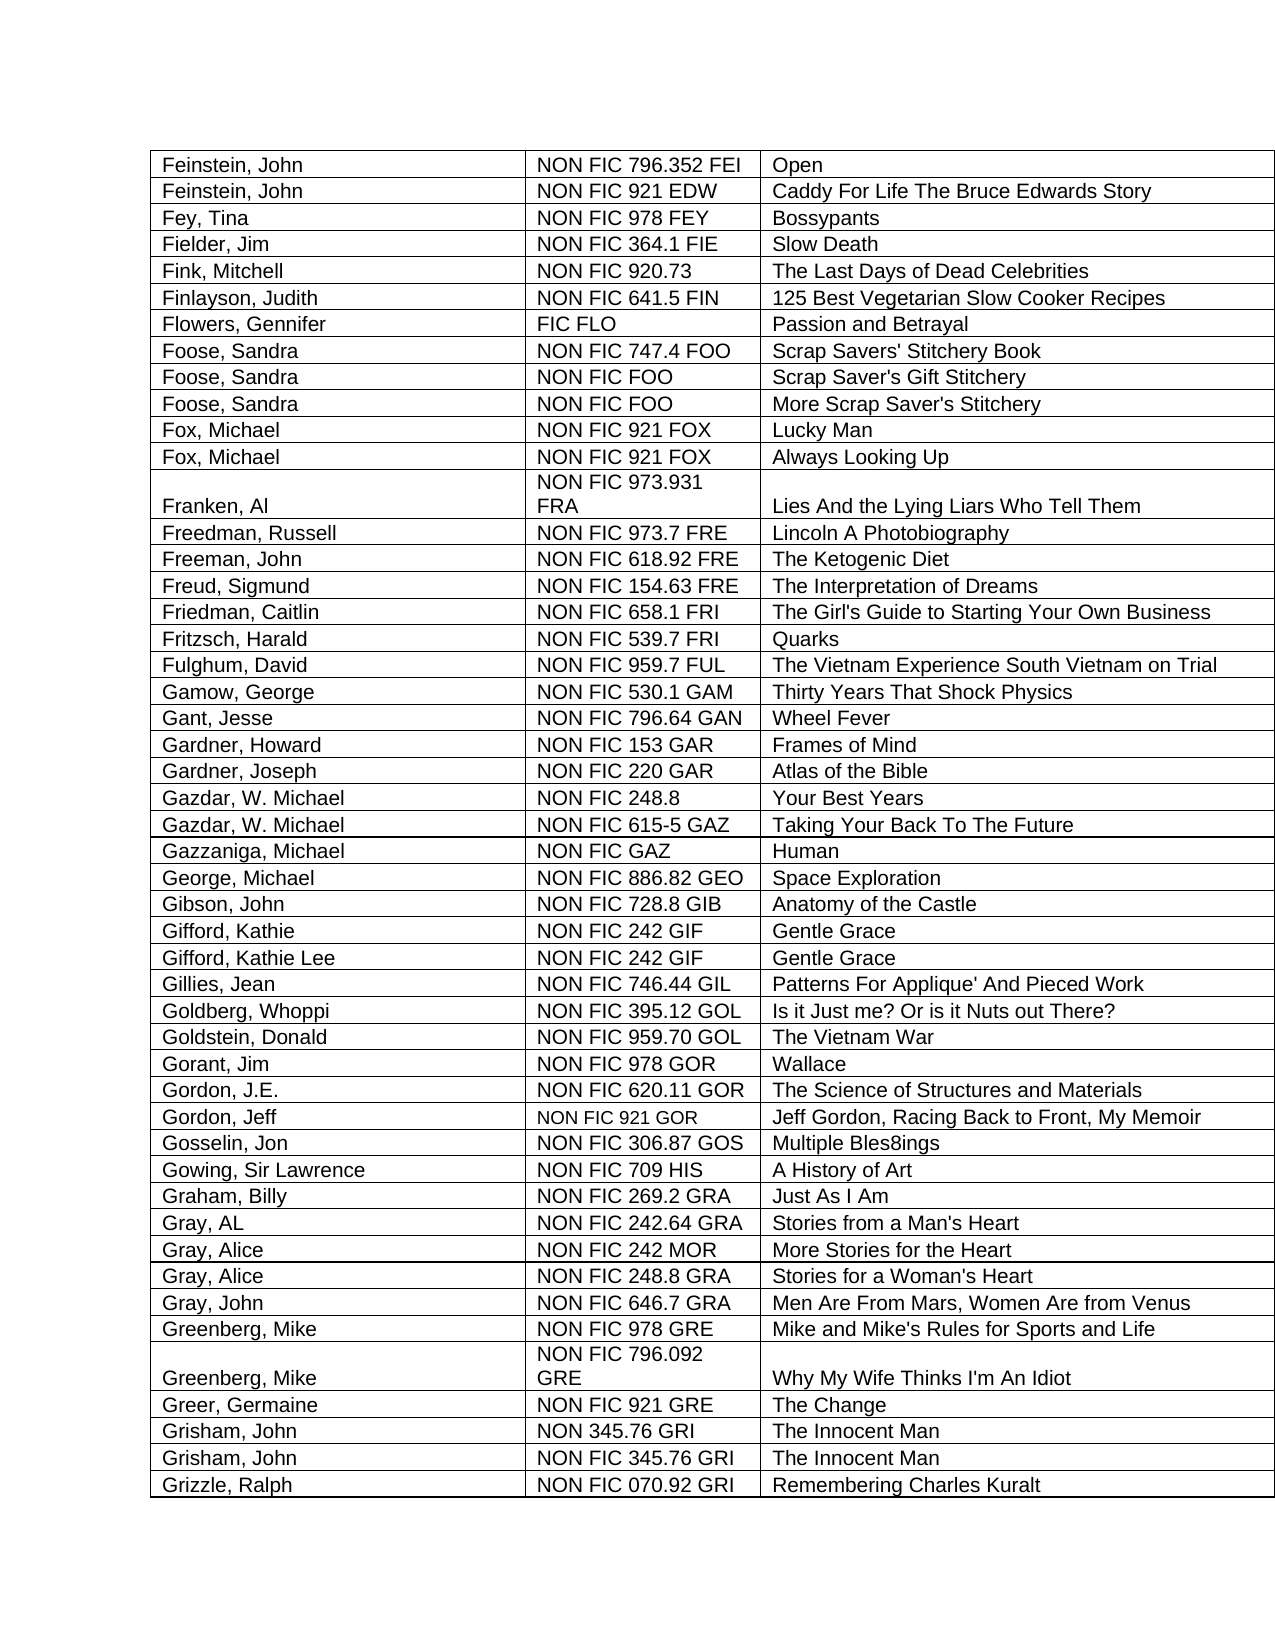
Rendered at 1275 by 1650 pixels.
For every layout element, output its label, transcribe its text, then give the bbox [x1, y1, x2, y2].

table_cell NON FIC 306.87 GOS [526, 1130, 760, 1155]
table_cell NON FIC 921 FOX [526, 443, 760, 469]
table_cell NON FIC 242 GIF [526, 944, 760, 969]
table_cell NON FIC 959.7 FUL [526, 652, 760, 677]
table_cell NON FIC 796.64 GAN [526, 705, 760, 730]
table_cell Gosselin, Jon [151, 1130, 525, 1155]
table_cell Goldberg, Whoppi [151, 997, 525, 1022]
table_cell NON FIC 796.092 GRE [526, 1342, 760, 1390]
table_cell Gorant, Jim [151, 1050, 525, 1076]
table_cell More Scrap Saver's Stitchery [761, 390, 1274, 416]
table_cell Scrap Saver's Gift Stitchery [761, 364, 1274, 389]
table_cell Remembering Charles Kuralt [761, 1471, 1274, 1496]
table_cell NON FIC 886.82 GEO [526, 864, 760, 889]
table_cell NON FIC 269.2 GRA [526, 1183, 760, 1208]
table_cell The Girl's Guide to Starting Your Own Business [761, 599, 1274, 624]
table_cell Fox, Michael [151, 443, 525, 469]
table_cell The Last Days of Dead Celebrities [761, 257, 1274, 283]
table_cell NON FIC 364.1 FIE [526, 231, 760, 256]
table_cell Multiple Bles8ings [761, 1130, 1274, 1155]
table_cell Patterns For Applique' And Pieced Work [761, 970, 1274, 996]
table_cell Feinstein, John [151, 151, 525, 177]
table_cell NON FIC 978 FEY [526, 204, 760, 230]
table_cell Fielder, Jim [151, 231, 525, 256]
table_cell Just As I Am [761, 1183, 1274, 1208]
table_cell NON FIC 641.5 FIN [526, 284, 760, 309]
table_cell Fox, Michael [151, 417, 525, 442]
table_cell NON FIC 242 GIF [526, 917, 760, 943]
table_cell Gray, Alice [151, 1263, 525, 1288]
table_cell NON FIC GAZ [526, 838, 760, 863]
table_cell Gazdar, W. Michael [151, 811, 525, 836]
table_cell NON FIC 920.73 [526, 257, 760, 283]
table_cell NON FIC 615-5 GAZ [526, 811, 760, 836]
table_cell NON FIC 242 MOR [526, 1236, 760, 1261]
table_cell A History of Art [761, 1156, 1274, 1182]
table_cell Fey, Tina [151, 204, 525, 230]
table_cell Gibson, John [151, 891, 525, 916]
table_cell NON FIC 154.63 FRE [526, 572, 760, 597]
table_cell NON FIC 070.92 GRI [526, 1471, 760, 1496]
table_cell Why My Wife Thinks I'm An Idiot [761, 1342, 1274, 1390]
table_cell Gardner, Howard [151, 731, 525, 757]
table_cell NON FIC 747.4 FOO [526, 337, 760, 362]
table_cell Greenberg, Mike [151, 1342, 525, 1390]
table_cell Flowers, Gennifer [151, 310, 525, 336]
table_cell Greenberg, Mike [151, 1316, 525, 1341]
table_cell The Science of Structures and Materials [761, 1077, 1274, 1102]
table_cell Slow Death [761, 231, 1274, 256]
table_cell Thirty Years That Shock Physics [761, 678, 1274, 704]
table_cell The Vietnam Experience South Vietnam on Trial [761, 652, 1274, 677]
table_cell The Vietnam War [761, 1024, 1274, 1049]
table_cell NON FIC 921 EDW [526, 178, 760, 203]
table_cell Men Are From Mars, Women Are from Venus [761, 1289, 1274, 1314]
table_cell Taking Your Back To The Future [761, 811, 1274, 836]
table_cell Gray, John [151, 1289, 525, 1314]
table_cell The Innocent Man [761, 1418, 1274, 1443]
table_cell Passion and Betrayal [761, 310, 1274, 336]
table_cell Feinstein, John [151, 178, 525, 203]
table_cell Friedman, Caitlin [151, 599, 525, 624]
table_cell Stories from a Man's Heart [761, 1209, 1274, 1235]
table_cell NON FIC 796.352 FEI [526, 151, 760, 177]
table_cell Freud, Sigmund [151, 572, 525, 597]
table_cell Stories for a Woman's Heart [761, 1263, 1274, 1288]
table_cell Grisham, John [151, 1444, 525, 1470]
table_cell Quarks [761, 625, 1274, 651]
table_cell Atlas of the Bible [761, 758, 1274, 783]
table_cell Scrap Savers' Stitchery Book [761, 337, 1274, 362]
table_cell Human [761, 838, 1274, 863]
table_cell Franken, Al [151, 470, 525, 518]
table_cell Always Looking Up [761, 443, 1274, 469]
table_cell Gray, AL [151, 1209, 525, 1235]
table_cell NON 345.76 GRI [526, 1418, 760, 1443]
table_cell Space Exploration [761, 864, 1274, 889]
table_cell Foose, Sandra [151, 390, 525, 416]
table_cell Lucky Man [761, 417, 1274, 442]
table_cell Foose, Sandra [151, 364, 525, 389]
table_cell NON FIC 618.92 FRE [526, 545, 760, 571]
table_cell Mike and Mike's Rules for Sports and Life [761, 1316, 1274, 1341]
table_cell NON FIC FOO [526, 390, 760, 416]
table_cell Lies And the Lying Liars Who Tell Them [761, 470, 1274, 518]
table_cell NON FIC 248.8 GRA [526, 1263, 760, 1288]
table_cell NON FIC 959.70 GOL [526, 1024, 760, 1049]
table_cell Anatomy of the Castle [761, 891, 1274, 916]
table_cell Gray, Alice [151, 1236, 525, 1261]
table_cell Foose, Sandra [151, 337, 525, 362]
table_cell Gamow, George [151, 678, 525, 704]
table_cell NON FIC 242.64 GRA [526, 1209, 760, 1235]
table_cell Graham, Billy [151, 1183, 525, 1208]
table_cell Gardner, Joseph [151, 758, 525, 783]
table_cell Wallace [761, 1050, 1274, 1076]
table_cell Gowing, Sir Lawrence [151, 1156, 525, 1182]
table_cell Lincoln A Photobiography [761, 519, 1274, 544]
table_cell Gentle Grace [761, 944, 1274, 969]
table_cell Gifford, Kathie Lee [151, 944, 525, 969]
table_cell The Change [761, 1391, 1274, 1417]
table_cell Fulghum, David [151, 652, 525, 677]
table_cell NON FIC 646.7 GRA [526, 1289, 760, 1314]
table_cell 125 Best Vegetarian Slow Cooker Recipes [761, 284, 1274, 309]
table_cell NON FIC FOO [526, 364, 760, 389]
table_cell NON FIC 530.1 GAM [526, 678, 760, 704]
table_cell Fritzsch, Harald [151, 625, 525, 651]
table_cell NON FIC 978 GRE [526, 1316, 760, 1341]
table_cell Gillies, Jean [151, 970, 525, 996]
table_cell NON FIC 728.8 GIB [526, 891, 760, 916]
table_cell NON FIC 921 GOR [526, 1103, 760, 1129]
table_cell NON FIC 220 GAR [526, 758, 760, 783]
table_cell NON FIC 921 GRE [526, 1391, 760, 1417]
table_cell NON FIC 395.12 GOL [526, 997, 760, 1022]
table_cell George, Michael [151, 864, 525, 889]
table_cell Greer, Germaine [151, 1391, 525, 1417]
table_cell Fink, Mitchell [151, 257, 525, 283]
table_cell NON FIC 620.11 GOR [526, 1077, 760, 1102]
table_cell Wheel Fever [761, 705, 1274, 730]
table_cell Your Best Years [761, 784, 1274, 810]
table_cell NON FIC 539.7 FRI [526, 625, 760, 651]
table_cell FIC FLO [526, 310, 760, 336]
table_cell NON FIC 973.7 FRE [526, 519, 760, 544]
table_cell Gazdar, W. Michael [151, 784, 525, 810]
table_cell More Stories for the Heart [761, 1236, 1274, 1261]
table_cell Goldstein, Donald [151, 1024, 525, 1049]
table_cell NON FIC 973.931 FRA [526, 470, 760, 518]
table_cell Jeff Gordon, Racing Back to Front, My Memoir [761, 1103, 1274, 1129]
table_cell The Ketogenic Diet [761, 545, 1274, 571]
table_cell NON FIC 658.1 FRI [526, 599, 760, 624]
table_cell Grizzle, Ralph [151, 1471, 525, 1496]
table_cell NON FIC 746.44 GIL [526, 970, 760, 996]
table_cell NON FIC 153 GAR [526, 731, 760, 757]
table_cell Freeman, John [151, 545, 525, 571]
table_cell Frames of Mind [761, 731, 1274, 757]
table_cell Gordon, J.E. [151, 1077, 525, 1102]
table_cell Caddy For Life The Bruce Edwards Story [761, 178, 1274, 203]
table_cell NON FIC 978 GOR [526, 1050, 760, 1076]
table_cell Gazzaniga, Michael [151, 838, 525, 863]
table_cell The Innocent Man [761, 1444, 1274, 1470]
table_cell NON FIC 345.76 GRI [526, 1444, 760, 1470]
table_cell Gordon, Jeff [151, 1103, 525, 1129]
table_cell Open [761, 151, 1274, 177]
table_cell Bossypants [761, 204, 1274, 230]
table_cell Gentle Grace [761, 917, 1274, 943]
table_cell NON FIC 921 FOX [526, 417, 760, 442]
table_cell The Interpretation of Dreams [761, 572, 1274, 597]
table_cell Finlayson, Judith [151, 284, 525, 309]
table_cell Gifford, Kathie [151, 917, 525, 943]
table_cell Freedman, Russell [151, 519, 525, 544]
table_cell Gant, Jesse [151, 705, 525, 730]
table_cell NON FIC 709 HIS [526, 1156, 760, 1182]
table_cell Is it Just me? Or is it Nuts out There? [761, 997, 1274, 1022]
table_cell Grisham, John [151, 1418, 525, 1443]
table_cell NON FIC 248.8 [526, 784, 760, 810]
